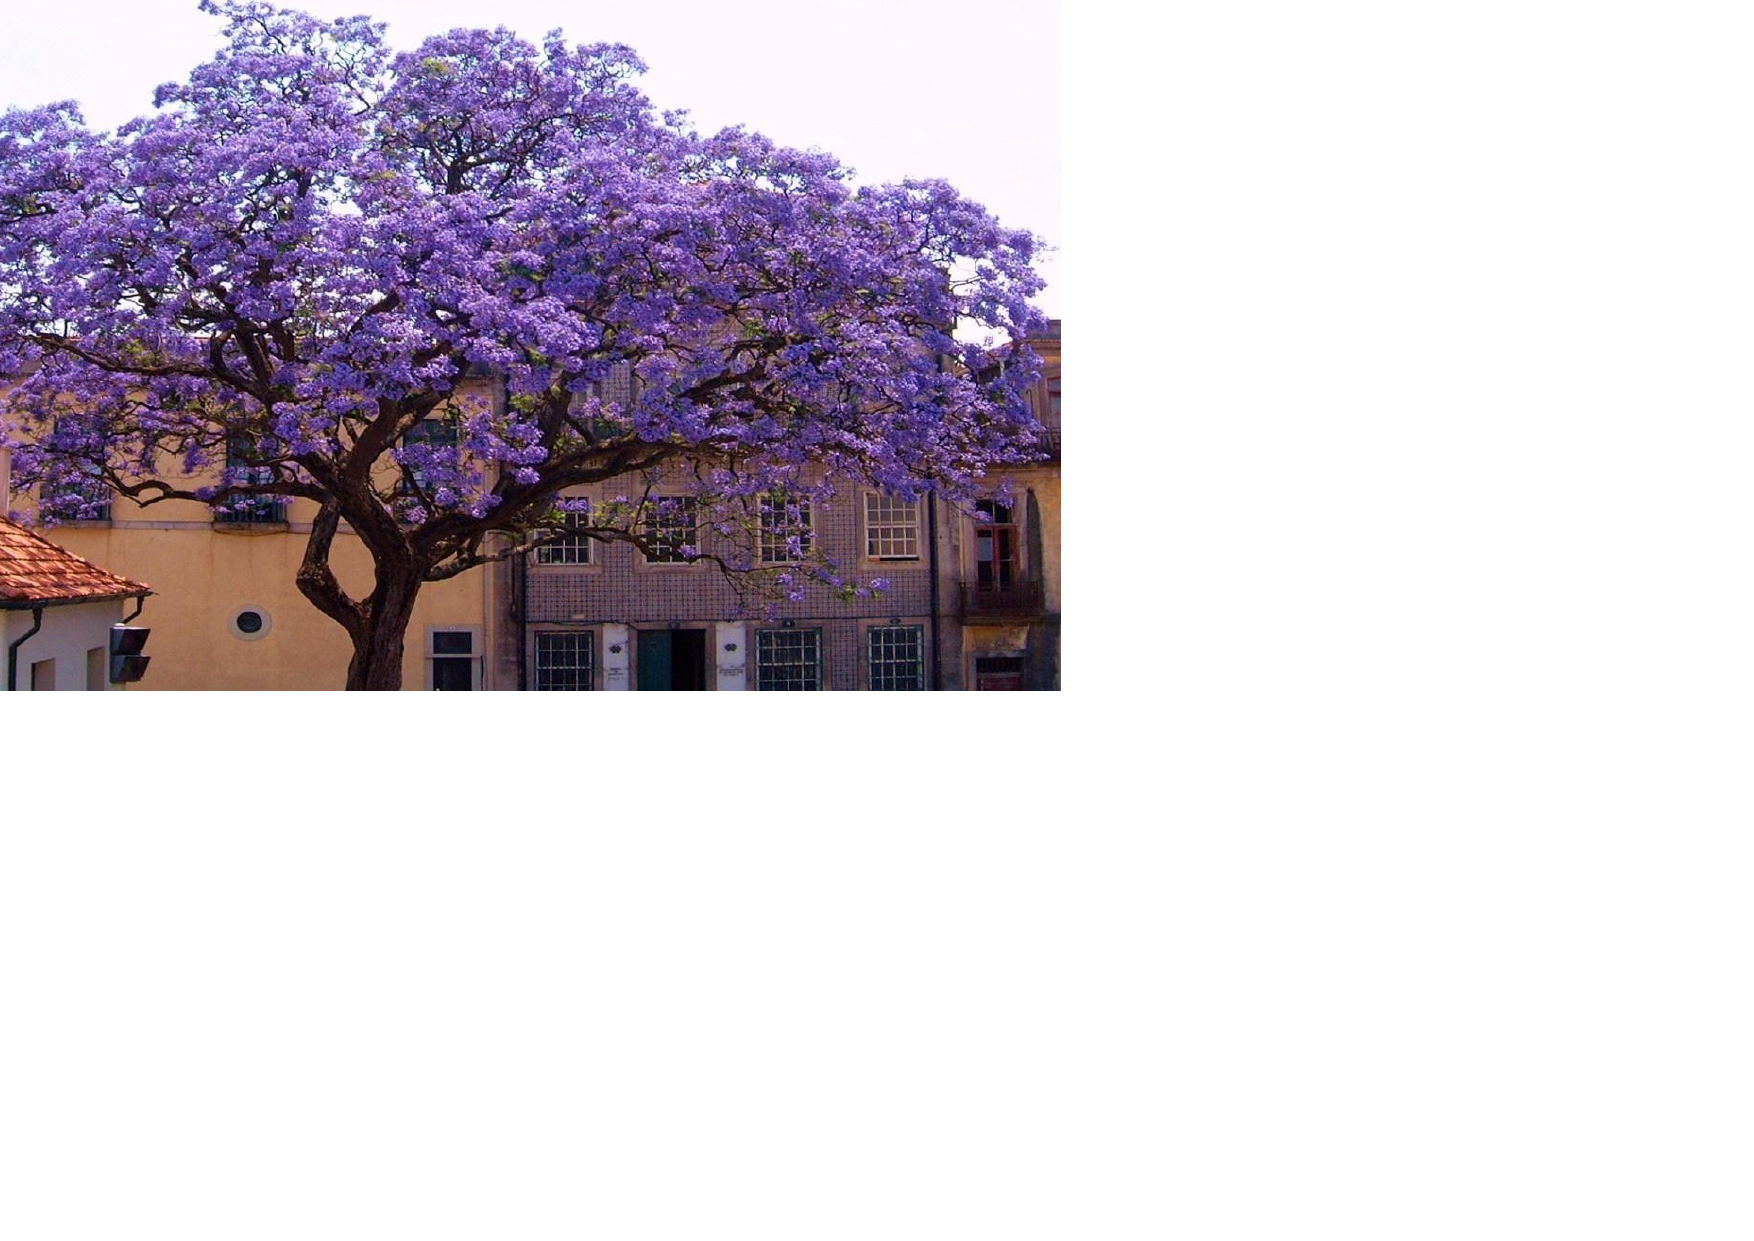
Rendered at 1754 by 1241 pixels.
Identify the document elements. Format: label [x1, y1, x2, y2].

picture [0, 0, 1061, 691]
